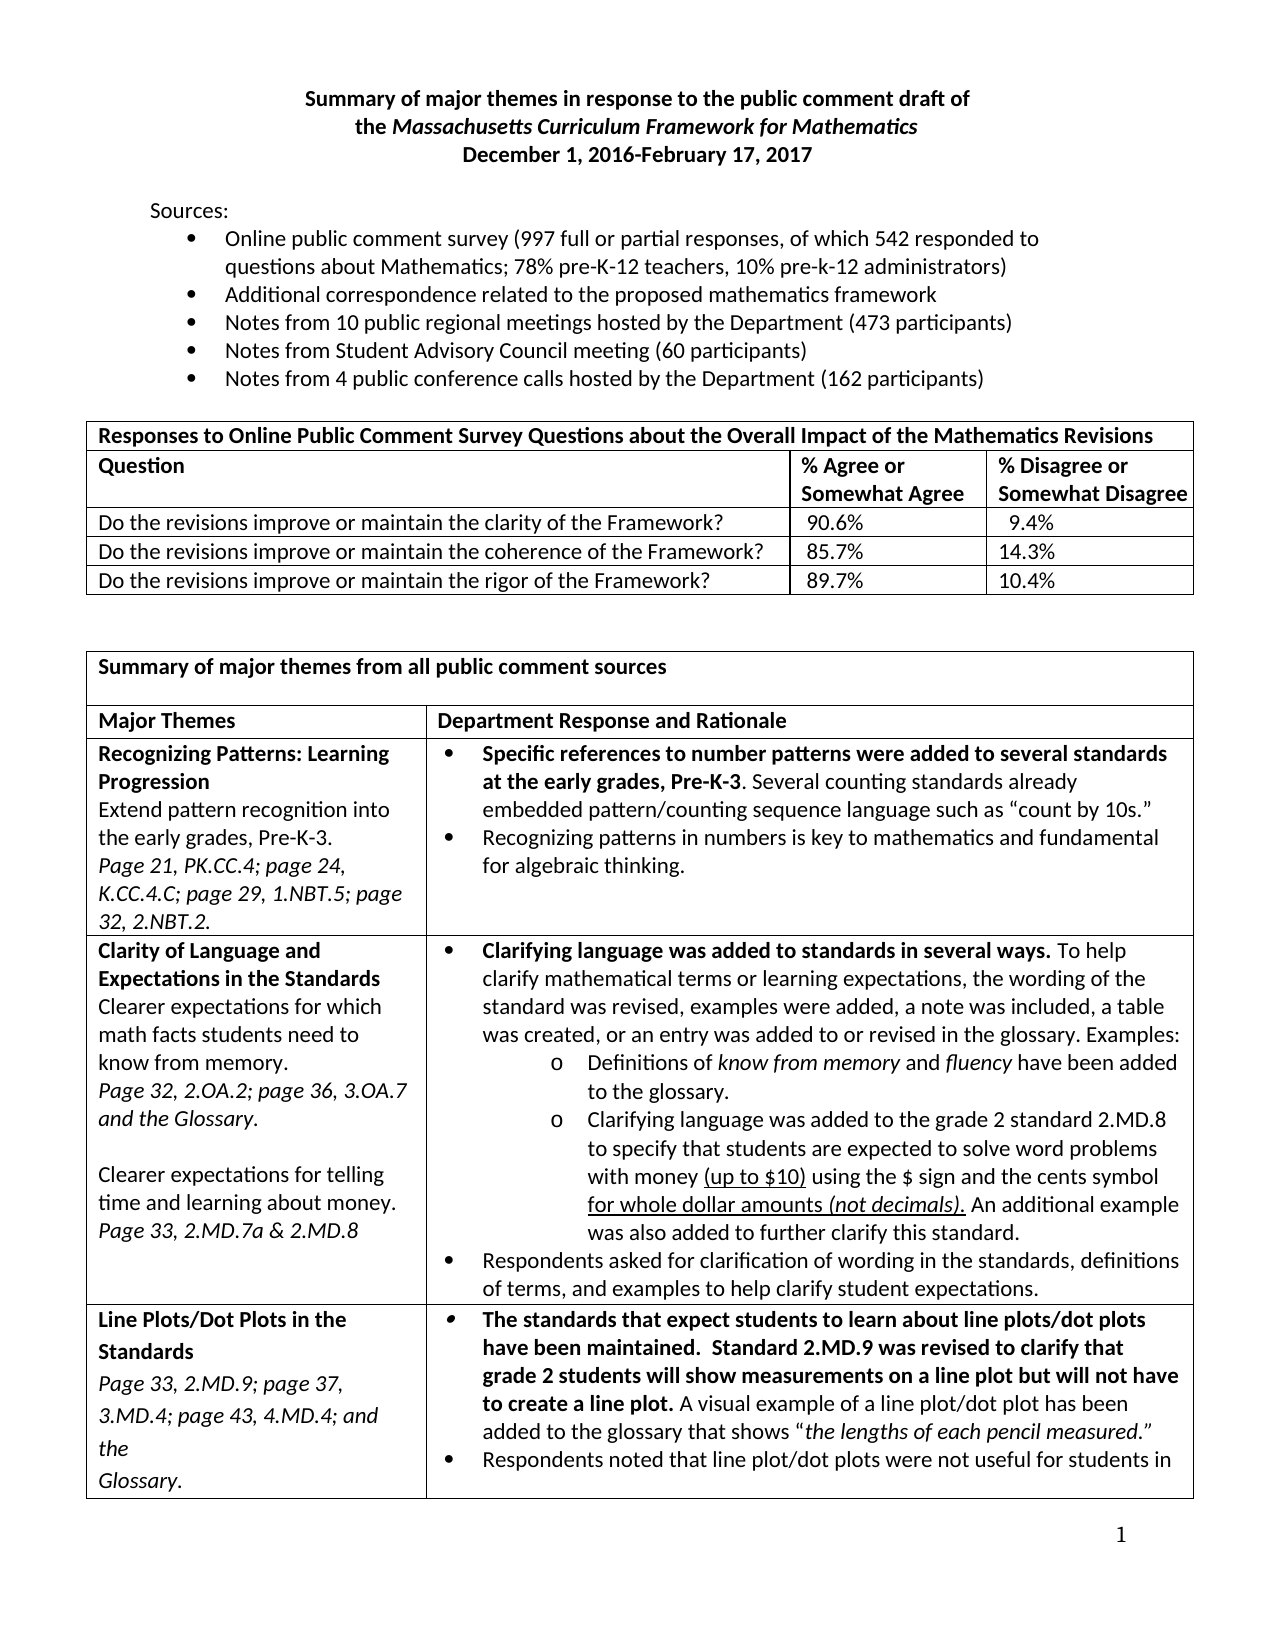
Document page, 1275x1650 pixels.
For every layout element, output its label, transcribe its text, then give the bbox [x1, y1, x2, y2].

text December 1, 2016-February 17, 2017 [150, 140, 1125, 168]
table_cell Major Themes [87, 706, 426, 738]
list Online public comment survey (997 full or partial responses, of which 542 responded to questions about Mathematics; 78% pre-K-12 teachers, 10% pre-k-12 administrators) [187, 224, 1125, 281]
text Summary of major themes in response to the public comment draft of [150, 84, 1125, 112]
table_cell Question [87, 451, 789, 507]
table_cell Clarifying language was added to standards in several ways. To help clarify mathematical terms or learning expectations, the wording of the standard was revised, examples were added, a note was included, a table was created, or an entry was added to or revised in the glossary. Examples: Definitions of know from memory and fluency have been added to the glossary. Clarifying language was added to the grade 2 standard 2.MD.8 to specify that students are expected to solve word problems with money (up to $10) using the $ sign and the cents symbol for whole dollar amounts (not decimals). An additional example was also added to further clarify this standard. Respondents asked for clarification of wording in the standards, definitions of terms, and examples to help clarify student expectations. [427, 936, 1193, 1304]
table_cell Recognizing Patterns: Learning Progression Extend pattern recognition into the early grades, Pre-K-3. Page 21, PK.CC.4; page 24, K.CC.4.C; page 29, 1.NBT.5; page 32, 2.NBT.2. [87, 739, 426, 935]
list Notes from 10 public regional meetings hosted by the Department (473 participants) [187, 308, 1125, 337]
list Additional correspondence related to the proposed mathematics framework [187, 281, 1125, 308]
table_header Responses to Online Public Comment Survey Questions about the Overall Impact of the Mathematics Revisions [87, 422, 1193, 450]
table_cell Clarity of Language and Expectations in the Standards Clearer expectations for which math facts students need to know from memory. Page 32, 2.OA.2; page 36, 3.OA.7 and the Glossary. Clearer expectations for telling time and learning about money. Page 33, 2.MD.7a & 2.MD.8 [87, 936, 426, 1304]
table_cell Department Response and Rationale [427, 706, 1193, 738]
text the Massachusetts Curriculum Framework for Mathematics [150, 112, 1125, 140]
text Sources: [150, 196, 1125, 224]
table_cell % Disagree or Somewhat Disagree [987, 451, 1193, 507]
table_cell % Agree or Somewhat Agree [791, 451, 986, 507]
table_cell 14.3% [987, 537, 1193, 565]
table_cell 89.7% [791, 566, 986, 594]
table_cell 85.7% [791, 537, 986, 565]
table_header Summary of major themes from all public comment sources [87, 652, 1193, 705]
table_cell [427, 1305, 1193, 1498]
table_cell Do the revisions improve or maintain the rigor of the Framework? [87, 566, 789, 594]
list Notes from Student Advisory Council meeting (60 participants) [187, 337, 1125, 364]
table_cell Specific references to number patterns were added to several standards at the early grades, Pre-K-3. Several counting standards already embedded pattern/counting sequence language such as “count by 10s.” Recognizing patterns in numbers is key to mathematics and fundamental for algebraic thinking. [427, 739, 1193, 935]
table_cell 10.4% [987, 566, 1193, 594]
table_cell Do the revisions improve or maintain the coherence of the Framework? [87, 537, 789, 565]
table_cell 9.4% [987, 508, 1193, 536]
table_cell Do the revisions improve or maintain the clarity of the Framework? [87, 508, 789, 536]
table_cell 90.6% [791, 508, 986, 536]
list Notes from 4 public conference calls hosted by the Department (162 participants) [187, 364, 1125, 393]
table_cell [87, 1305, 426, 1498]
